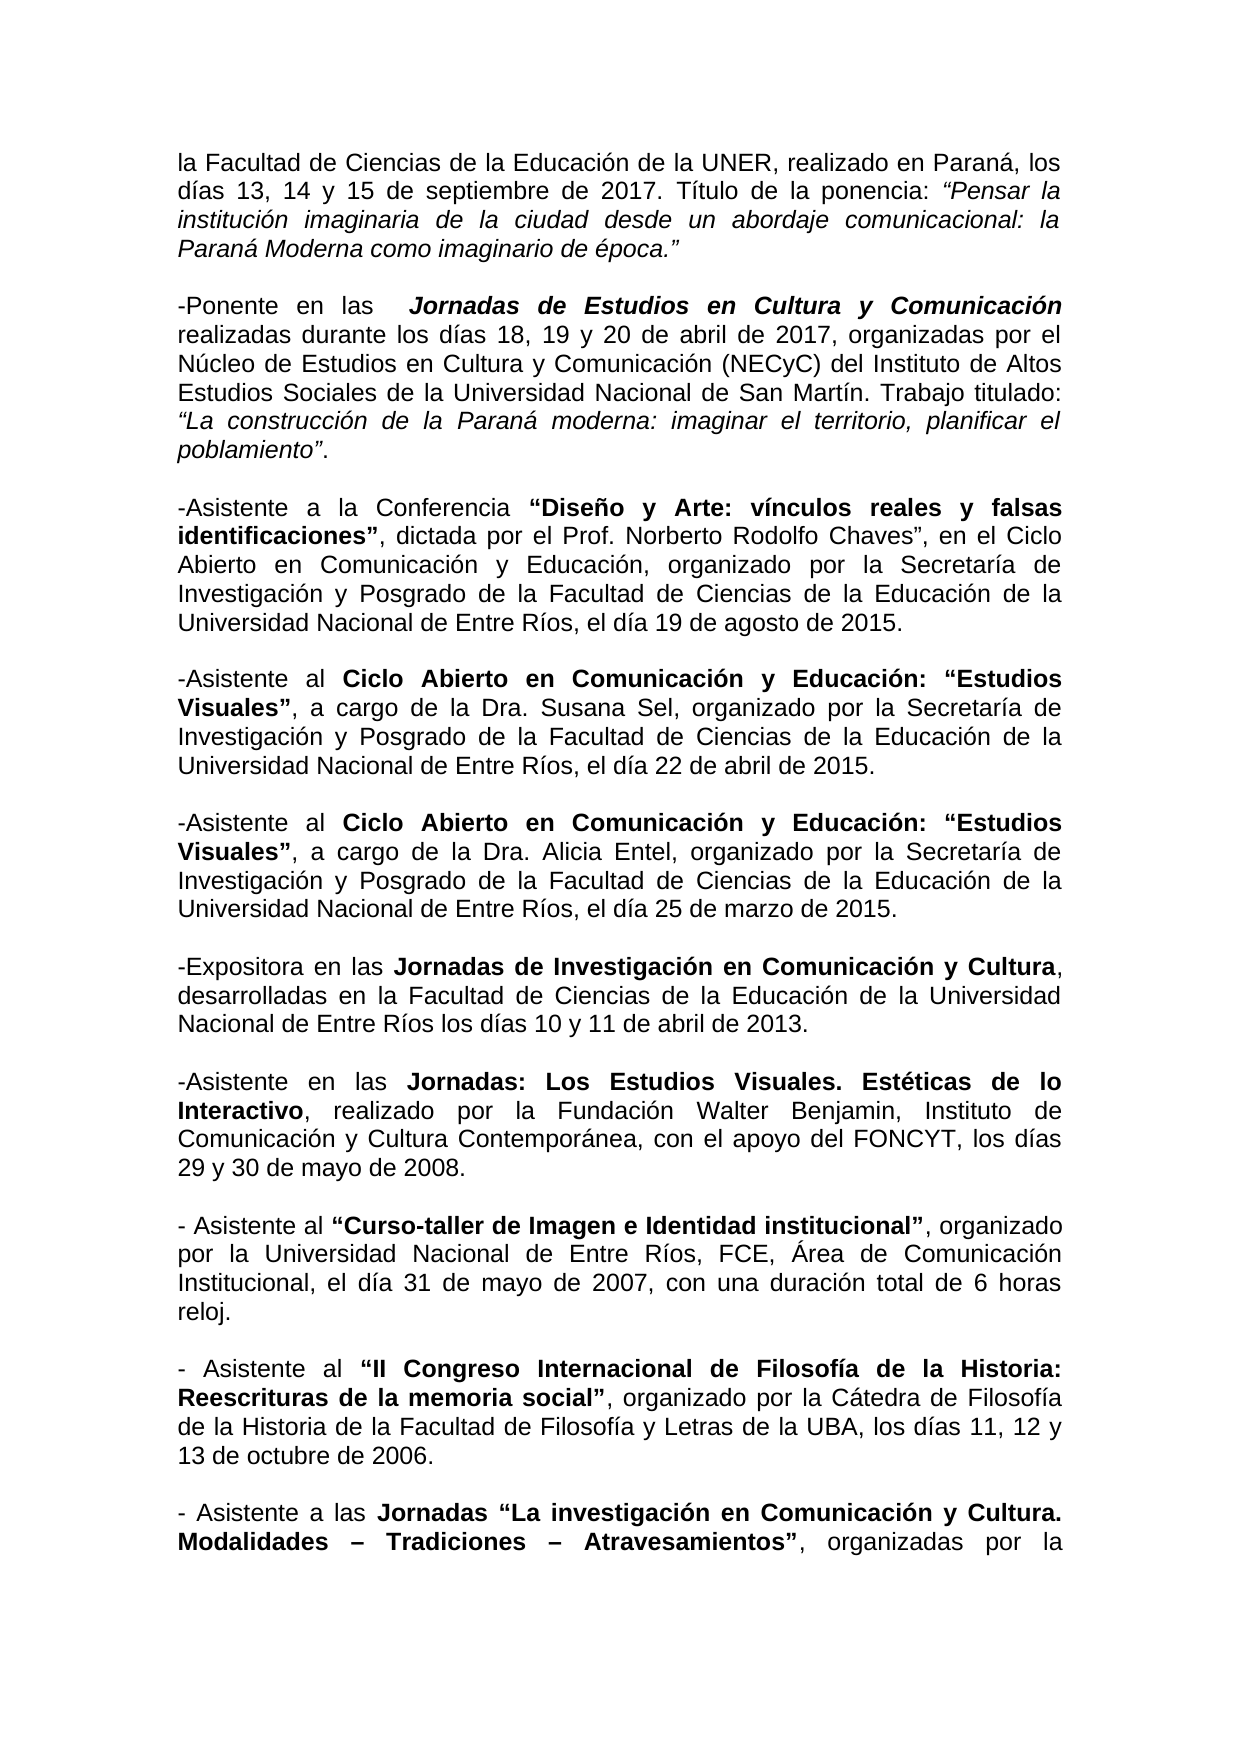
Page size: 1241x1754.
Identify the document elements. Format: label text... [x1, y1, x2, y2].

text - Asistente al “II Congreso Internacional de Filosofía de la Historia: Reescrituras de la memoria social”, organizado por la Cátedra de Filosofía de la Historia de la Facultad de Filosofía y Letras de la UBA, los días 11, 12 y 13 de octubre de 2006. [177, 1354, 1063, 1469]
text -Expositora en las Jornadas de Investigación en Comunicación y Cultura, desarrolladas en la Facultad de Ciencias de la Educación de la Universidad Nacional de Entre Ríos los días 10 y 11 de abril de 2013. [177, 952, 1063, 1038]
text - Asistente al “Curso-taller de Imagen e Identidad institucional”, organizado por la Universidad Nacional de Entre Ríos, FCE, Área de Comunicación Institucional, el día 31 de mayo de 2007, con una duración total de 6 horas reloj. [177, 1211, 1063, 1326]
text -Asistente a la Conferencia “Diseño y Arte: vínculos reales y falsas identificaciones”, dictada por el Prof. Norberto Rodolfo Chaves”, en el Ciclo Abierto en Comunicación y Educación, organizado por la Secretaría de Investigación y Posgrado de la Facultad de Ciencias de la Educación de la Universidad Nacional de Entre Ríos, el día 19 de agosto de 2015. [177, 493, 1063, 636]
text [177, 148, 1063, 263]
text -Asistente en las Jornadas: Los Estudios Visuales. Estéticas de lo Interactivo, realizado por la Fundación Walter Benjamin, Instituto de Comunicación y Cultura Contemporánea, con el apoyo del FONCYT, los días 29 y 30 de mayo de 2008. [177, 1067, 1063, 1182]
text -Ponente en las Jornadas de Estudios en Cultura y Comunicación realizadas durante los días 18, 19 y 20 de abril de 2017, organizadas por el Núcleo de Estudios en Cultura y Comunicación (NECyC) del Instituto de Altos Estudios Sociales de la Universidad Nacional de San Martín. Trabajo titulado: “La construcción de la Paraná moderna: imaginar el territorio, planificar el poblamiento”. [177, 291, 1063, 464]
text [177, 1498, 1063, 1556]
text -Asistente al Ciclo Abierto en Comunicación y Educación: “Estudios Visuales”, a cargo de la Dra. Alicia Entel, organizado por la Secretaría de Investigación y Posgrado de la Facultad de Ciencias de la Educación de la Universidad Nacional de Entre Ríos, el día 25 de marzo de 2015. [177, 808, 1063, 923]
text -Asistente al Ciclo Abierto en Comunicación y Educación: “Estudios Visuales”, a cargo de la Dra. Susana Sel, organizado por la Secretaría de Investigación y Posgrado de la Facultad de Ciencias de la Educación de la Universidad Nacional de Entre Ríos, el día 22 de abril de 2015. [177, 664, 1063, 779]
